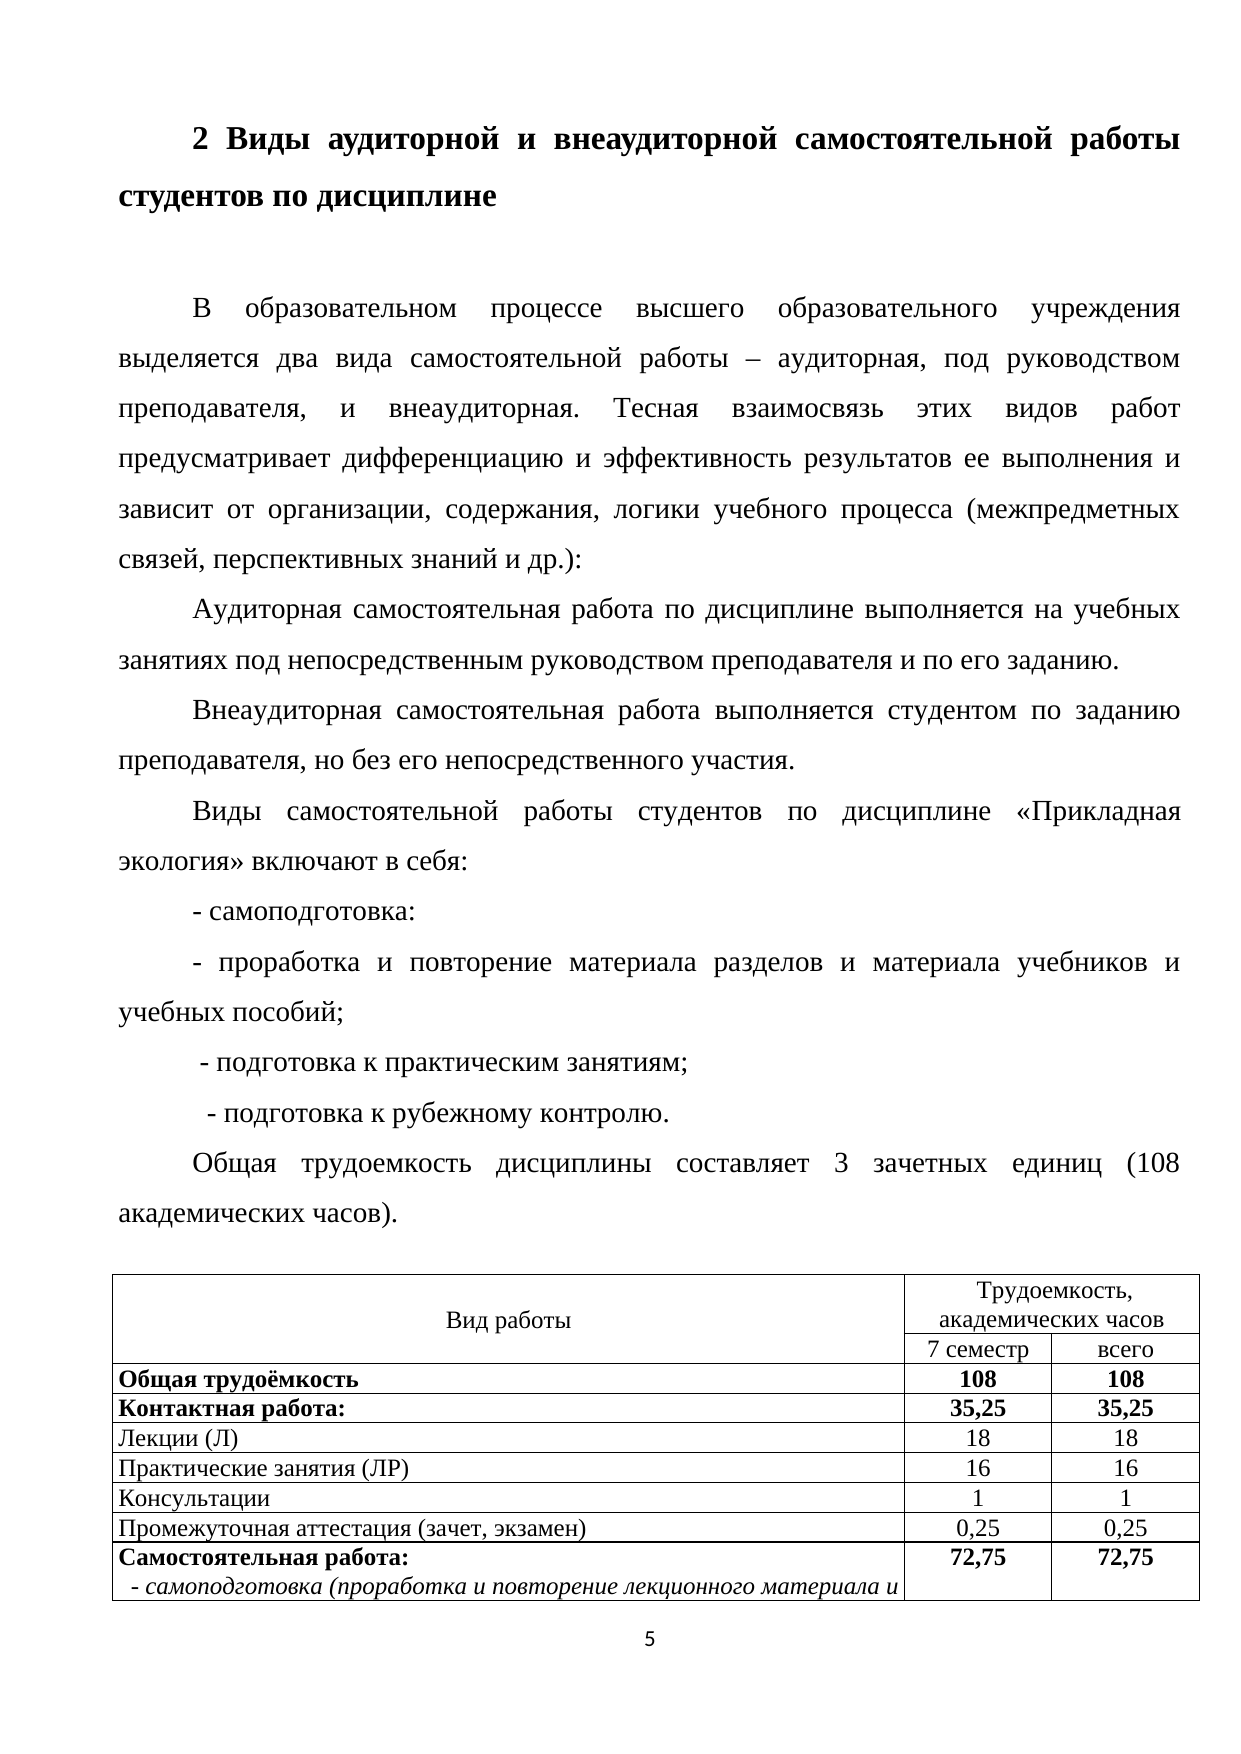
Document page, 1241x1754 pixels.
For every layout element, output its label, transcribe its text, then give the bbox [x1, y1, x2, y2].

table_cell 35,25 [1052, 1394, 1199, 1422]
table_header Трудоемкость, академических часов [905, 1275, 1199, 1333]
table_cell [113, 1571, 904, 1600]
table_cell [1052, 1571, 1199, 1600]
table_cell 18 [1052, 1423, 1199, 1452]
table_cell Промежуточная аттестация (зачет, экзамен) [113, 1513, 904, 1541]
text Аудиторная самостоятельная работа по дисциплине выполняется на учебных занятиях под непосредственным руководством преподавателя и по его заданию. [118, 592, 1181, 675]
text В образовательном процессе высшего образовательного учреждения выделяется два вида самостоятельной работы – аудиторная, под руководством преподавателя, и внеаудиторная. Тесная взаимосвязь этих видов работ предусматривает дифференциацию и эффективность результатов ее выполнения и зависит от организации, содержания, логики учебного процесса (межпредметных связей, перспективных знаний и др.): [118, 290, 1181, 575]
table_cell 16 [1052, 1453, 1199, 1482]
table_cell 7 семестр [905, 1334, 1051, 1363]
text Внеаудиторная самостоятельная работа выполняется студентом по заданию преподавателя, но без его непосредственного участия. [118, 692, 1181, 776]
table_cell 1 [905, 1483, 1051, 1512]
table_cell 72,75 [1052, 1543, 1199, 1571]
table_cell Самостоятельная работа: [113, 1543, 904, 1571]
table_cell 1 [1052, 1483, 1199, 1512]
table_cell 18 [905, 1423, 1051, 1452]
table_cell Общая трудоёмкость [113, 1364, 904, 1392]
table_cell Контактная работа: [113, 1394, 904, 1422]
table_cell [905, 1571, 1051, 1600]
table_header Вид работы [113, 1275, 904, 1363]
text Общая трудоемкость дисциплины составляет 3 зачетных единиц (108 академических часов). [118, 1145, 1181, 1229]
table_cell 0,25 [1052, 1513, 1199, 1541]
subtitle 2 Виды аудиторной и внеаудиторной самостоятельной работы студентов по дисциплине [118, 118, 1181, 214]
table_cell всего [1052, 1334, 1199, 1363]
table_cell 0,25 [905, 1513, 1051, 1541]
table_cell 72,75 [905, 1543, 1051, 1571]
table_cell 108 [1052, 1364, 1199, 1392]
text - самоподготовка: [118, 893, 1181, 927]
table_cell 108 [905, 1364, 1051, 1392]
table_cell 16 [905, 1453, 1051, 1482]
table_cell 35,25 [905, 1394, 1051, 1422]
table_cell Практические занятия (ЛР) [113, 1453, 904, 1482]
table_cell Консультации [113, 1483, 904, 1512]
text - подготовка к рубежному контролю. [118, 1095, 1181, 1128]
text Виды самостоятельной работы студентов по дисциплине «Прикладная экология» включают в себя: [118, 793, 1181, 877]
table_cell Лекции (Л) [113, 1423, 904, 1452]
text - проработка и повторение материала разделов и материала учебников и учебных пособий; [118, 944, 1181, 1028]
text - подготовка к практическим занятиям; [118, 1044, 1181, 1078]
